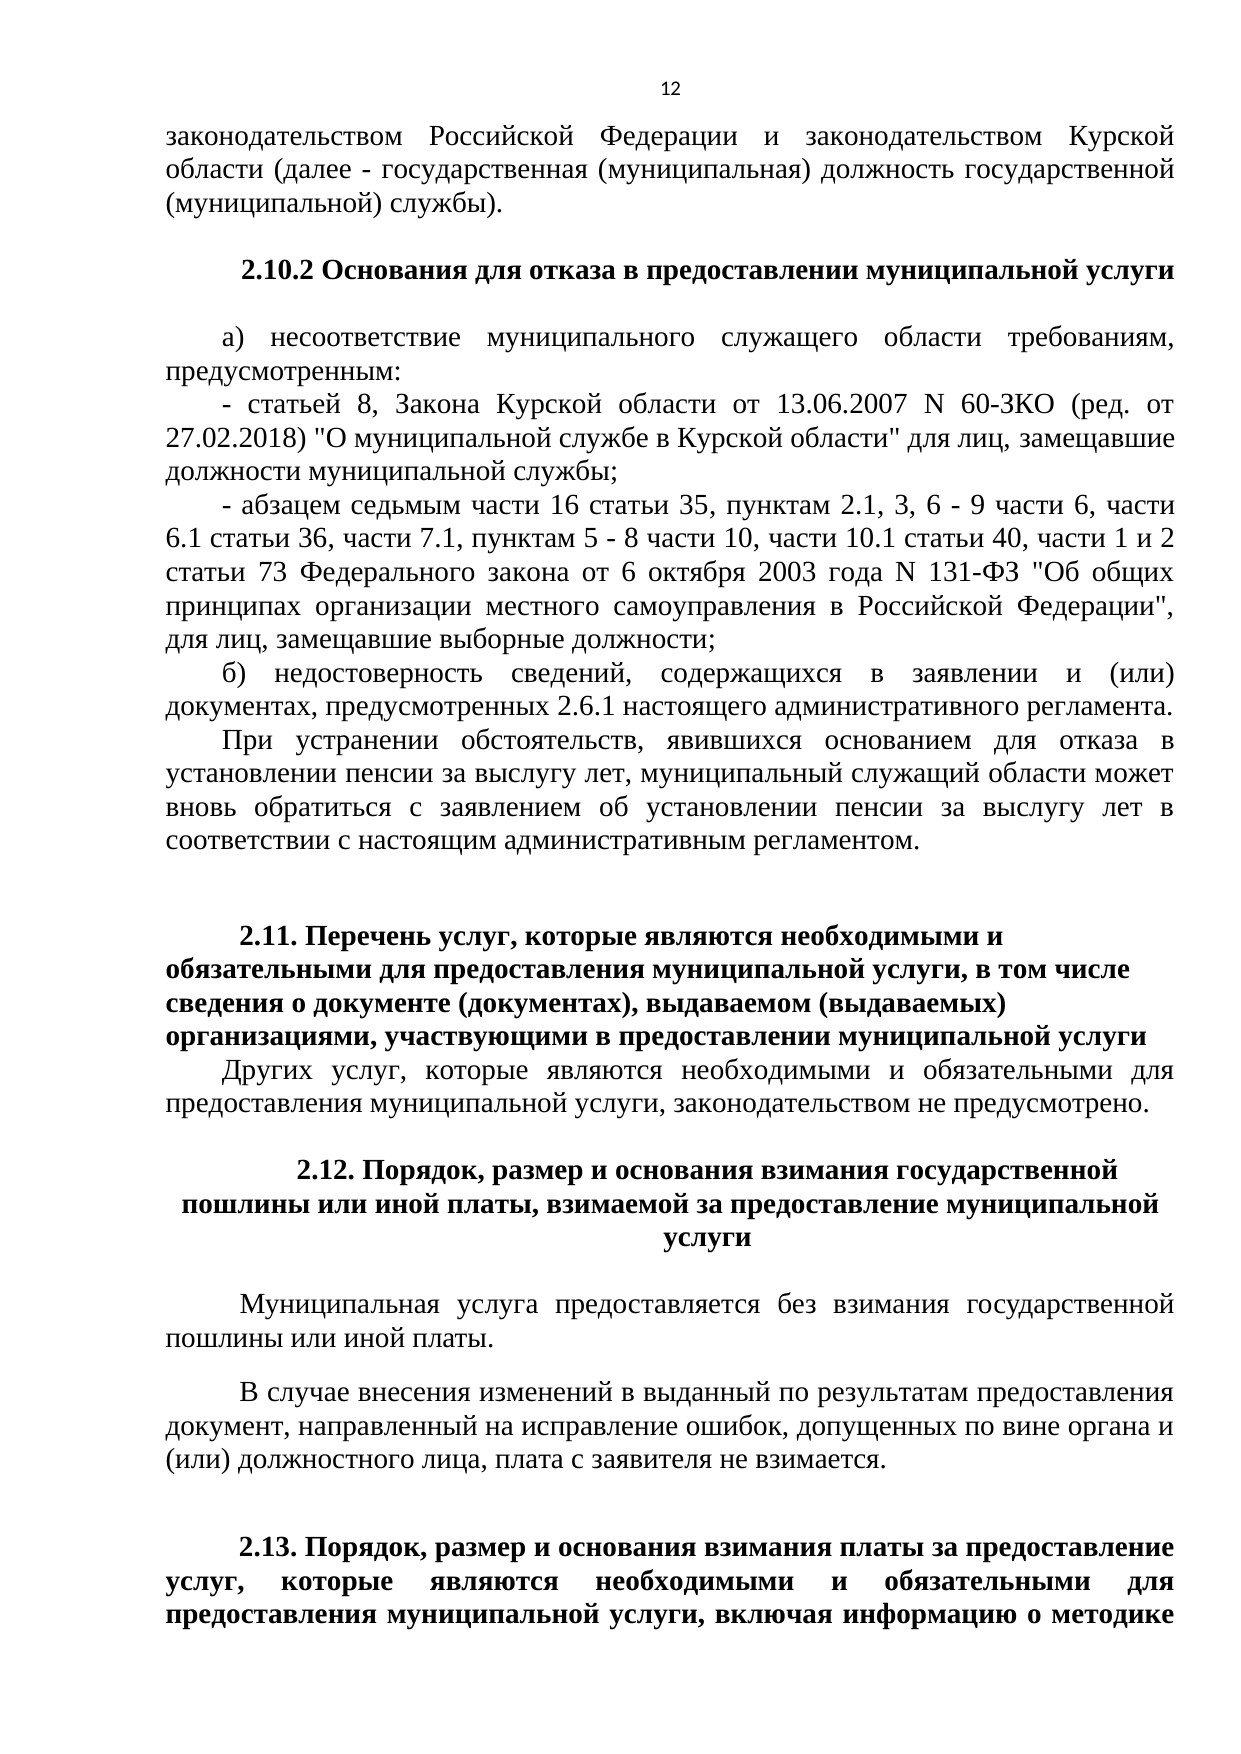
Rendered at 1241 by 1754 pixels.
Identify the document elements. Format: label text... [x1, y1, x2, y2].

text 2.10.2 Основания для отказа в предоставлении муниципальной услуги [165, 252, 1175, 286]
text При устранении обстоятельств, явившихся основанием для отказа в установлении пенсии за выслугу лет, муниципальный служащий области может вновь обратиться с заявлением об установлении пенсии за выслугу лет в соответствии с настоящим административным регламентом. [165, 722, 1175, 856]
text - статьей 8, Закона Курской области от 13.06.2007 N 60-ЗКО (ред. от 27.02.2018) "О муниципальной службе в Курской области" для лиц, замещавшие должности муниципальной службы; [165, 386, 1175, 487]
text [165, 1529, 1175, 1630]
text услуги [165, 1219, 1175, 1253]
text - абзацем седьмым части 16 статьи 35, пунктам 2.1, 3, 6 - 9 части 6, части 6.1 статьи 36, части 7.1, пунктам 5 - 8 части 10, части 10.1 статьи 40, части 1 и 2 статьи 73 Федерального закона от 6 октября 2003 года N 131-ФЗ "Об общих принципах организации местного самоуправления в Российской Федерации", для лиц, замещавшие выборные должности; [165, 487, 1175, 655]
text а) несоответствие муниципального служащего области требованиям, предусмотренным: [165, 319, 1175, 386]
text В случае внесения изменений в выданный по результатам предоставления документ, направленный на исправление ошибок, допущенных по вине органа и (или) должностного лица, плата с заявителя не взимается. [165, 1374, 1175, 1475]
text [165, 118, 1175, 219]
text 2.11. Перечень услуг, которые являются необходимыми и обязательными для предоставления муниципальной услуги, в том числе сведения о документе (документах), выдаваемом (выдаваемых) организациями, участвующими в предоставлении муниципальной услуги [165, 918, 1175, 1052]
text Муниципальная услуга предоставляется без взимания государственной пошлины или иной платы. [165, 1287, 1175, 1354]
text б) недостоверность сведений, содержащихся в заявлении и (или) документах, предусмотренных 2.6.1 настоящего административного регламента. [165, 655, 1175, 722]
text 2.12. Порядок, размер и основания взимания государственной пошлины или иной платы, взимаемой за предоставление муниципальной [165, 1152, 1175, 1219]
text Других услуг, которые являются необходимыми и обязательными для предоставления муниципальной услуги, законодательством не предусмотрено. [165, 1052, 1175, 1119]
